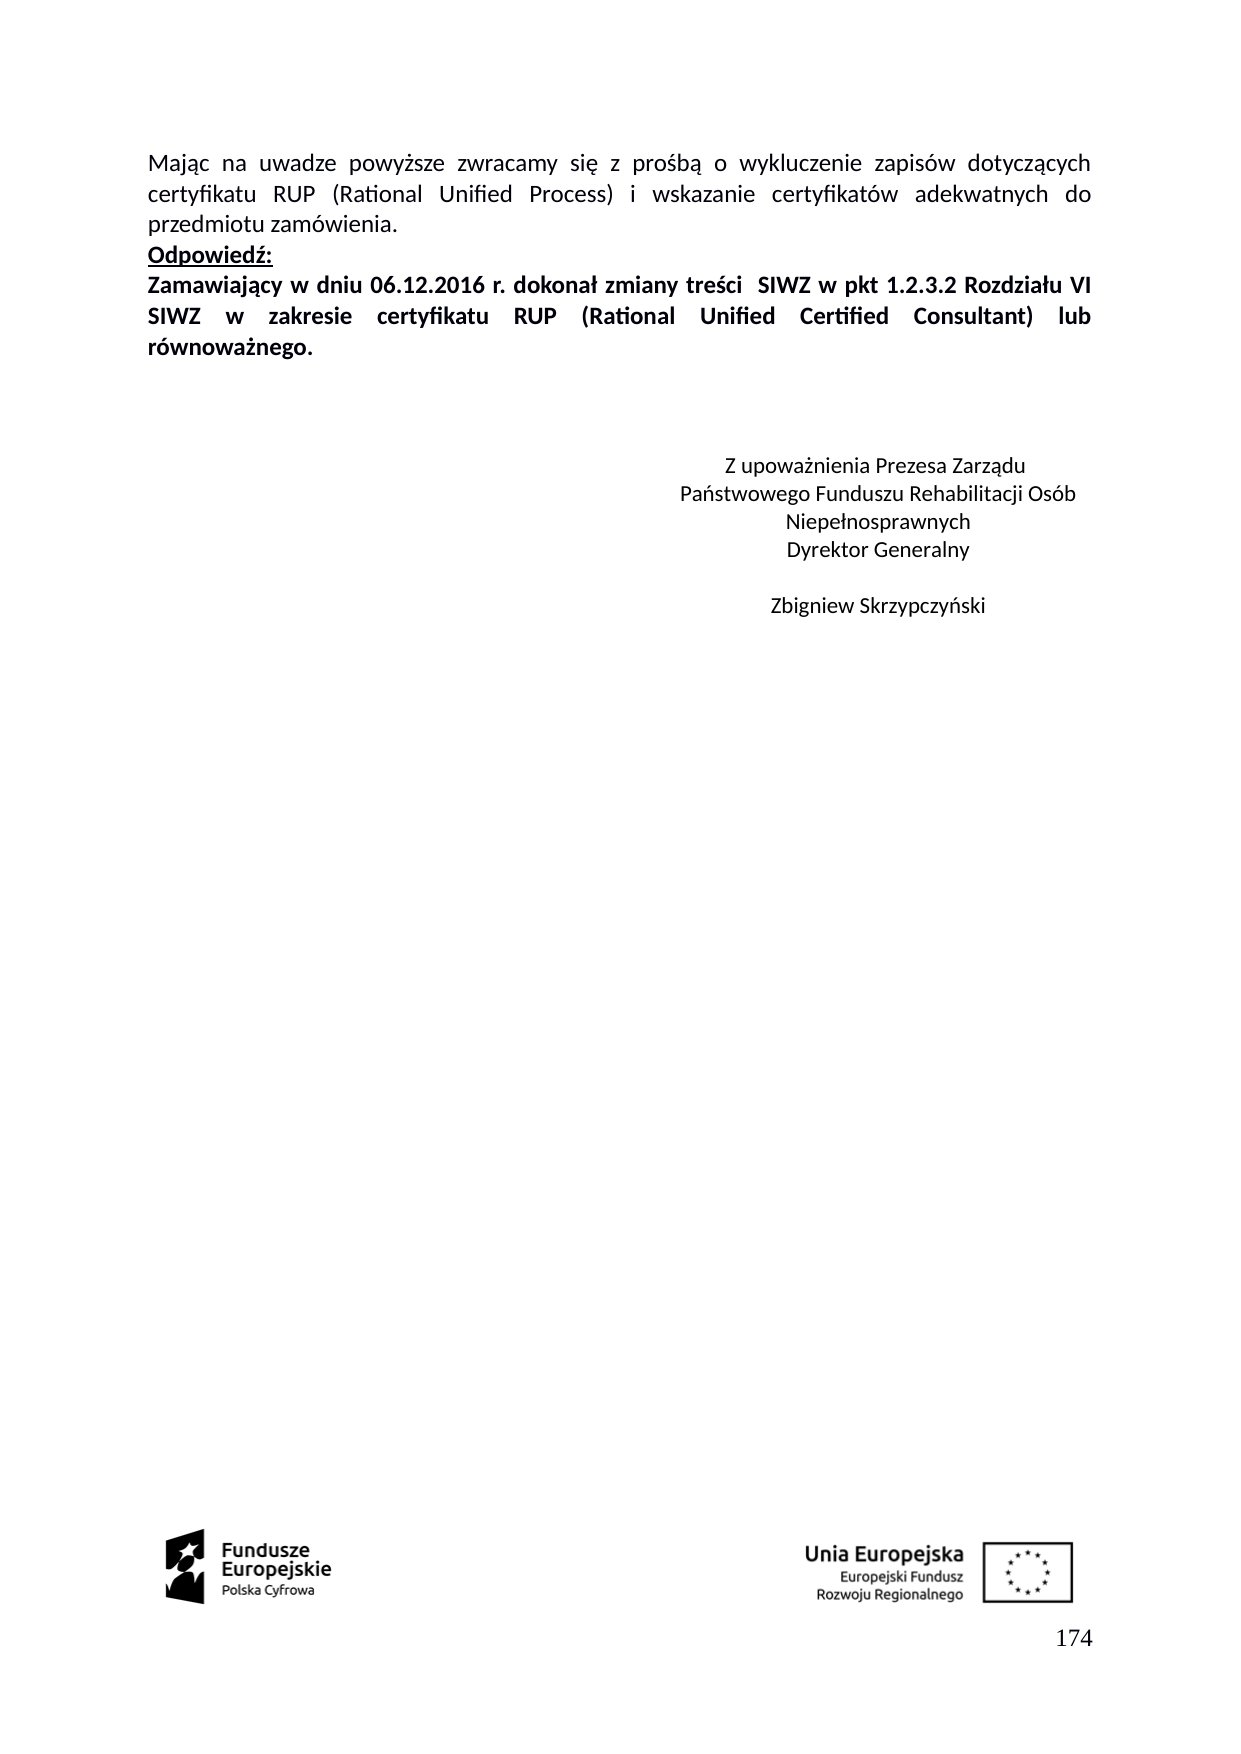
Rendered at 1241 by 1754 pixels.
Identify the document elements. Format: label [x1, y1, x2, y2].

picture [786, 1522, 1093, 1623]
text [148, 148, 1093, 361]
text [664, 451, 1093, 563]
picture [147, 1510, 350, 1623]
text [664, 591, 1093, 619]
